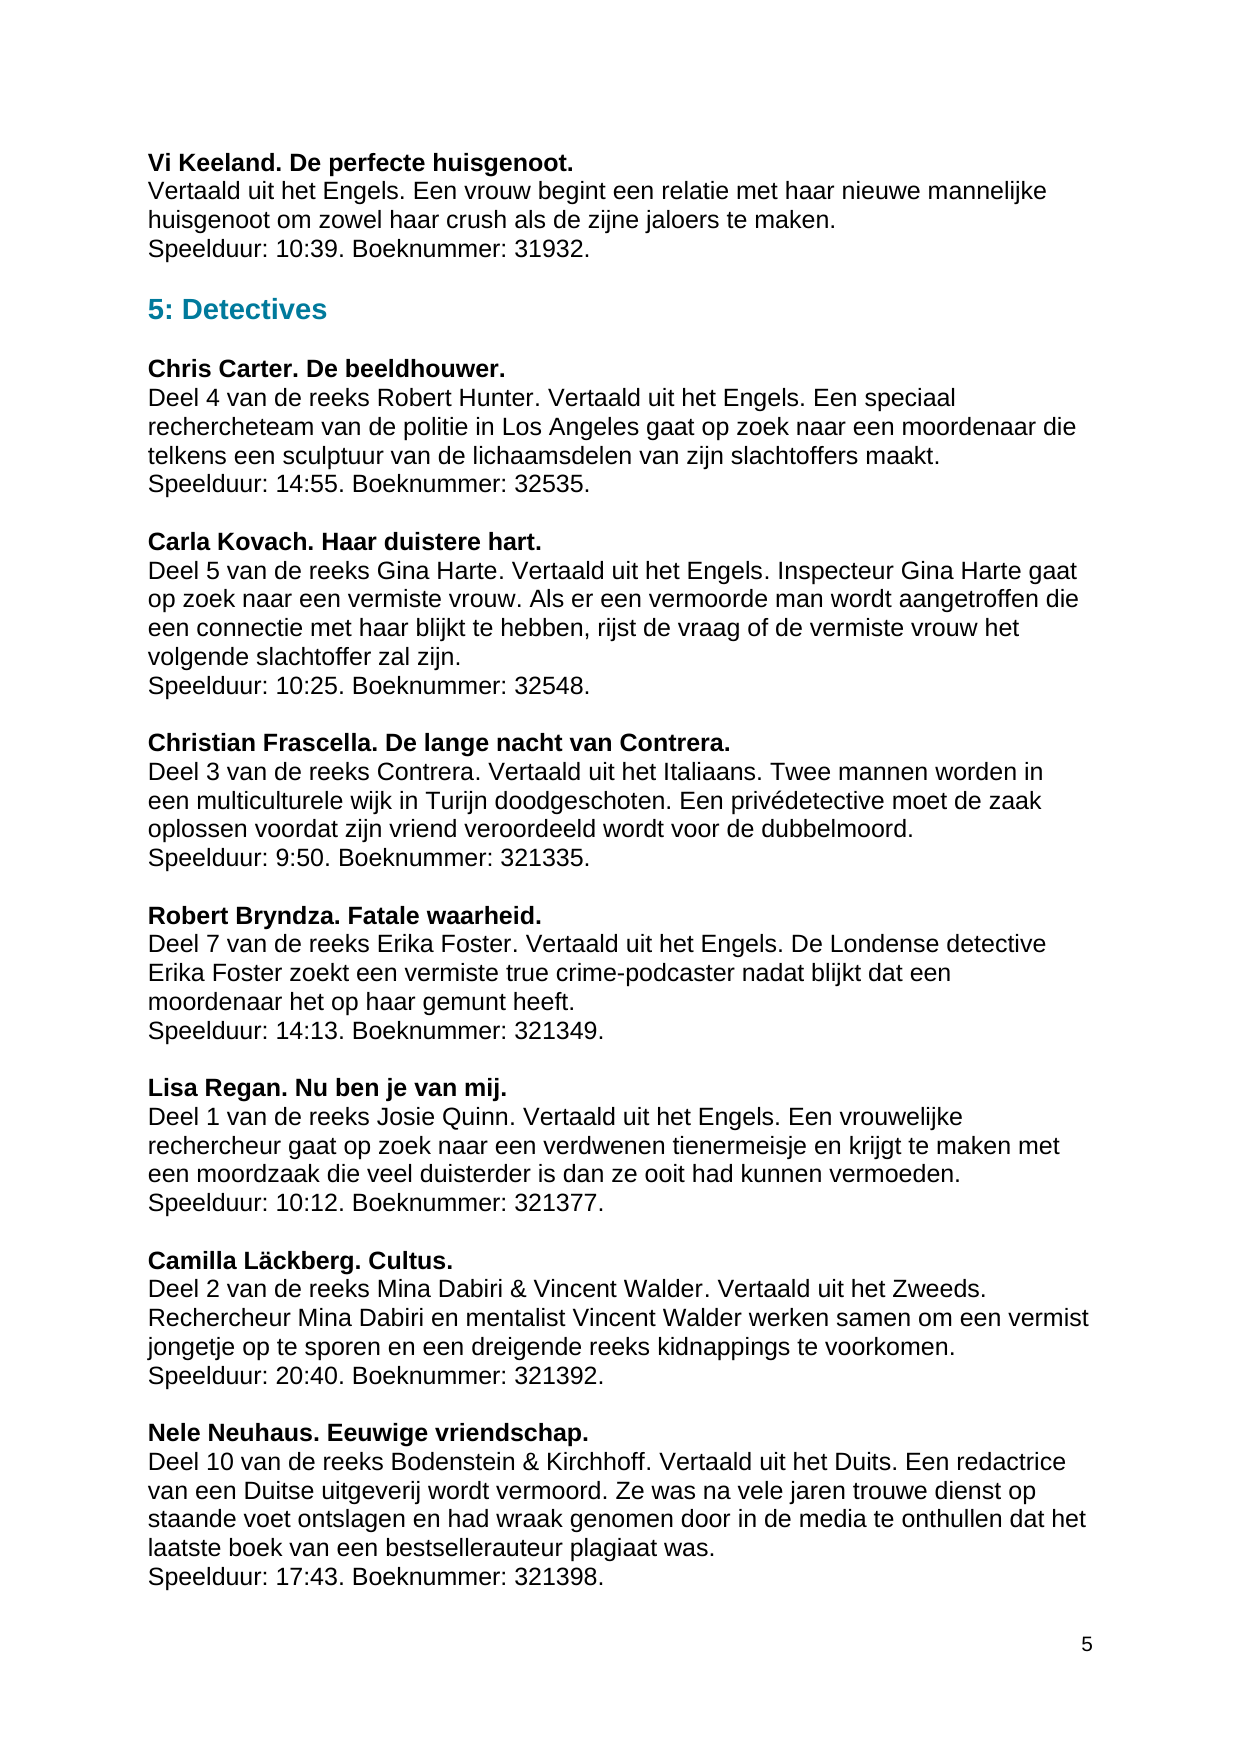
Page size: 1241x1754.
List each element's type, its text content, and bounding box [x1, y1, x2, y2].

text Speelduur: 9:50. Boeknummer: 321335. [148, 843, 1093, 872]
text Carla Kovach. Haar duistere hart. [148, 527, 1093, 556]
text Robert Bryndza. Fatale waarheid. [148, 901, 1093, 929]
text Deel 5 van de reeks Gina Harte. Vertaald uit het Engels. Inspecteur Gina Harte gaat op zoek naar een vermiste vrouw. Als er een vermoorde man wordt aangetroffen die een connectie met haar blijkt te hebben, rijst de vraag of de vermiste vrouw het volgende slachtoffer zal zijn. [148, 556, 1093, 671]
text Speelduur: 10:39. Boeknummer: 31932. [148, 234, 1093, 263]
text Deel 10 van de reeks Bodenstein & Kirchhoff. Vertaald uit het Duits. Een redactrice van een Duitse uitgeverij wordt vermoord. Ze was na vele jaren trouwe dienst op staande voet ontslagen en had wraak genomen door in de media te onthullen dat het laatste boek van een bestsellerauteur plagiaat was. [148, 1447, 1093, 1562]
text Speelduur: 10:25. Boeknummer: 32548. [148, 671, 1093, 699]
text Speelduur: 10:12. Boeknummer: 321377. [148, 1188, 1093, 1217]
text Deel 1 van de reeks Josie Quinn. Vertaald uit het Engels. Een vrouwelijke rechercheur gaat op zoek naar een verdwenen tienermeisje en krijgt te maken met een moordzaak die veel duisterder is dan ze ooit had kunnen vermoeden. [148, 1102, 1093, 1188]
text Deel 4 van de reeks Robert Hunter. Vertaald uit het Engels. Een speciaal rechercheteam van de politie in Los Angeles gaat op zoek naar een moordenaar die telkens een sculptuur van de lichaamsdelen van zijn slachtoffers maakt. [148, 383, 1093, 469]
text Lisa Regan. Nu ben je van mij. [148, 1073, 1093, 1102]
text Speelduur: 14:13. Boeknummer: 321349. [148, 1016, 1093, 1044]
text Vi Keeland. De perfecte huisgenoot. [148, 148, 1093, 176]
text Speelduur: 14:55. Boeknummer: 32535. [148, 469, 1093, 498]
subtitle 5: Detectives [148, 292, 1093, 325]
text Nele Neuhaus. Eeuwige vriendschap. [148, 1418, 1093, 1447]
text Deel 3 van de reeks Contrera. Vertaald uit het Italiaans. Twee mannen worden in een multiculturele wijk in Turijn doodgeschoten. Een privédetective moet de zaak oplossen voordat zijn vriend veroordeeld wordt voor de dubbelmoord. [148, 757, 1093, 843]
text Deel 2 van de reeks Mina Dabiri & Vincent Walder. Vertaald uit het Zweeds. Rechercheur Mina Dabiri en mentalist Vincent Walder werken samen om een vermist jongetje op te sporen en een dreigende reeks kidnappings te voorkomen. [148, 1274, 1093, 1361]
text Speelduur: 20:40. Boeknummer: 321392. [148, 1361, 1093, 1389]
text Camilla Läckberg. Cultus. [148, 1246, 1093, 1274]
text Deel 7 van de reeks Erika Foster. Vertaald uit het Engels. De Londense detective Erika Foster zoekt een vermiste true crime-podcaster nadat blijkt dat een moordenaar het op haar gemunt heeft. [148, 929, 1093, 1016]
text Chris Carter. De beeldhouwer. [148, 354, 1093, 383]
text Vertaald uit het Engels. Een vrouw begint een relatie met haar nieuwe mannelijke huisgenoot om zowel haar crush als de zijne jaloers te maken. [148, 176, 1093, 234]
text Christian Frascella. De lange nacht van Contrera. [148, 728, 1093, 757]
text Speelduur: 17:43. Boeknummer: 321398. [148, 1562, 1093, 1591]
